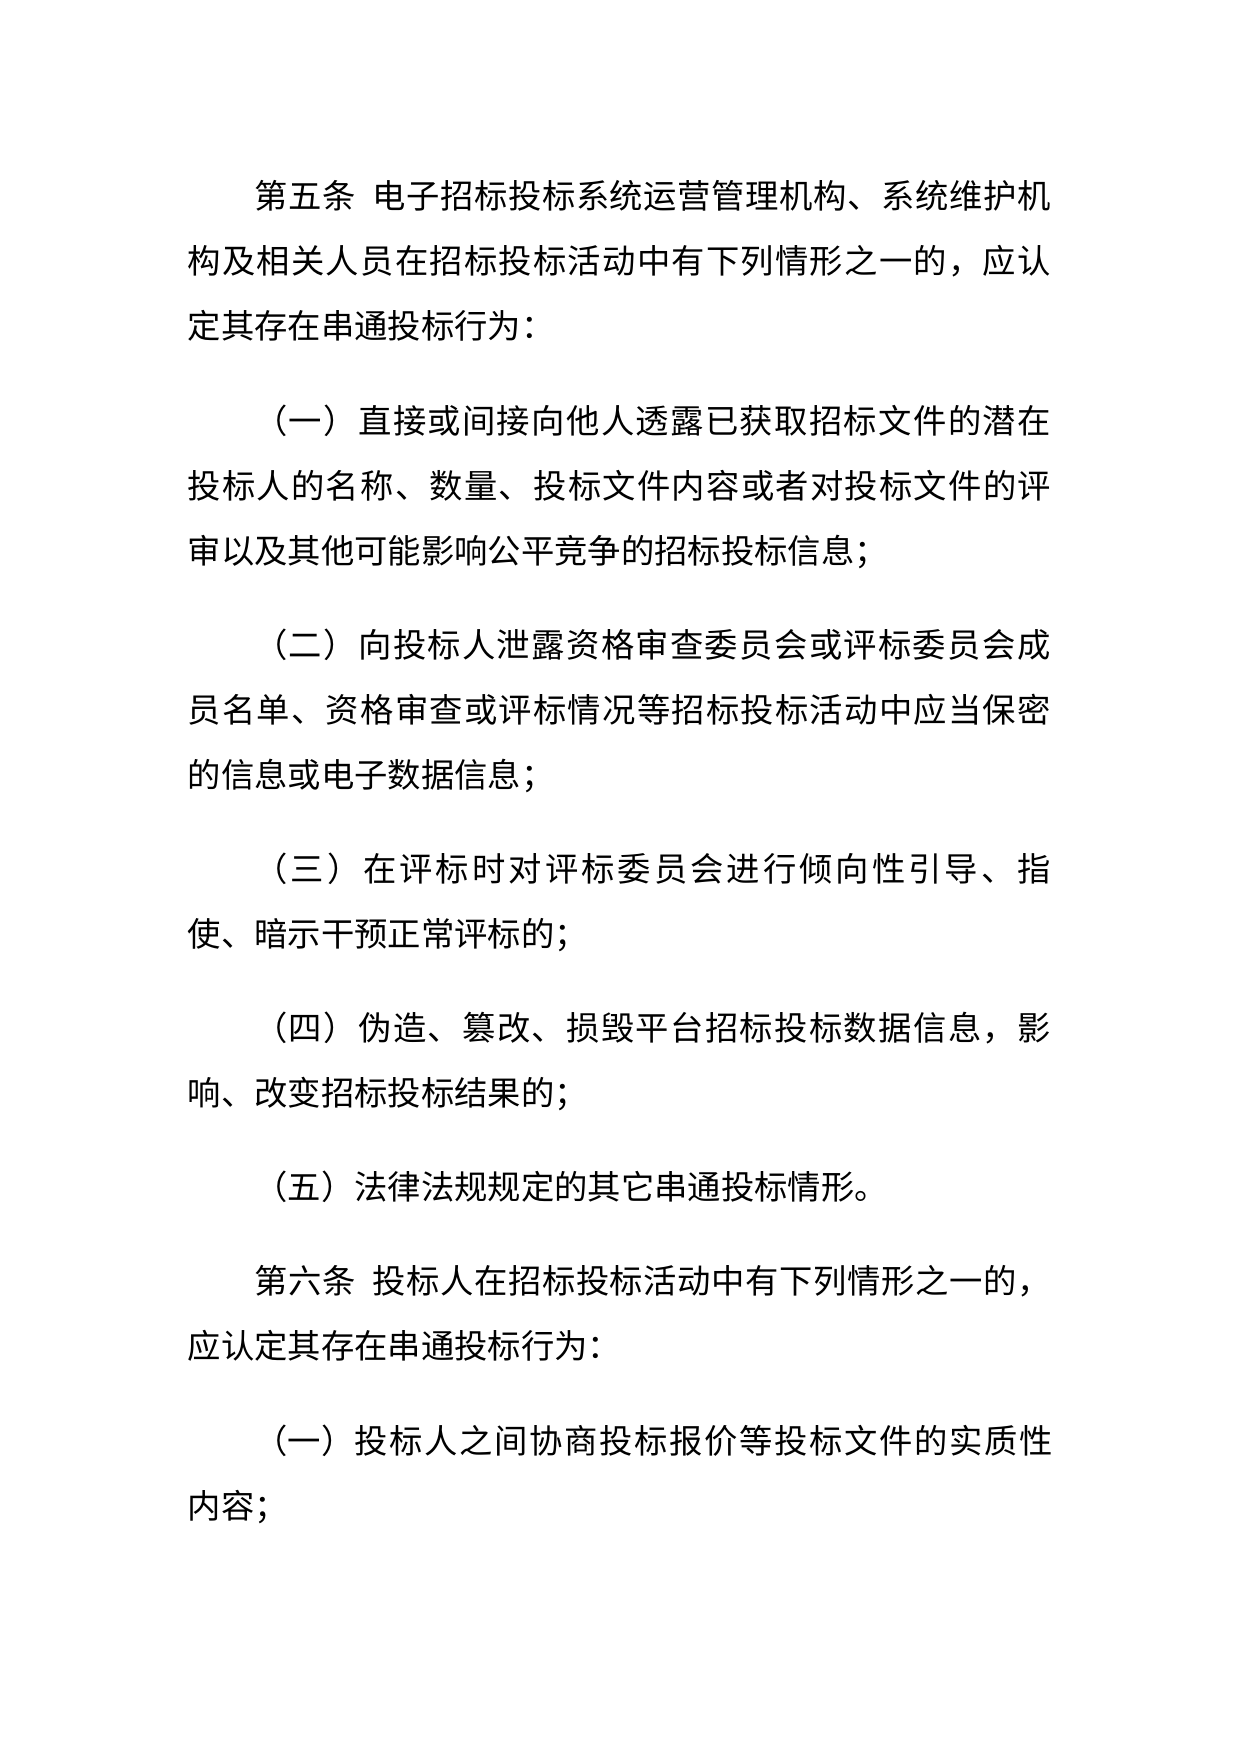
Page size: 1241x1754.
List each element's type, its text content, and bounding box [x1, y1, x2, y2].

text 第六条 投标人在招标投标活动中有下列情形之一的，应认定其存在串通投标行为： [187, 1247, 1053, 1377]
list 投标人之间协商投标报价等投标文件的实质性内容； [187, 1406, 1053, 1536]
text （四）伪造、篡改、损毁平台招标投标数据信息，影响、改变招标投标结果的； [187, 994, 1053, 1124]
text 第五条 电子招标投标系统运营管理机构、系统维护机构及相关人员在招标投标活动中有下列情形之一的，应认定其存在串通投标行为： [187, 162, 1053, 357]
text （二）向投标人泄露资格审查委员会或评标委员会成员名单、资格审查或评标情况等招标投标活动中应当保密的信息或电子数据信息； [187, 610, 1053, 805]
text （五）法律法规规定的其它串通投标情形。 [187, 1153, 1053, 1218]
text （三）在评标时对评标委员会进行倾向性引导、指使、暗示干预正常评标的； [187, 834, 1053, 964]
text （一）直接或间接向他人透露已获取招标文件的潜在投标人的名称、数量、投标文件内容或者对投标文件的评审以及其他可能影响公平竞争的招标投标信息； [187, 386, 1053, 581]
